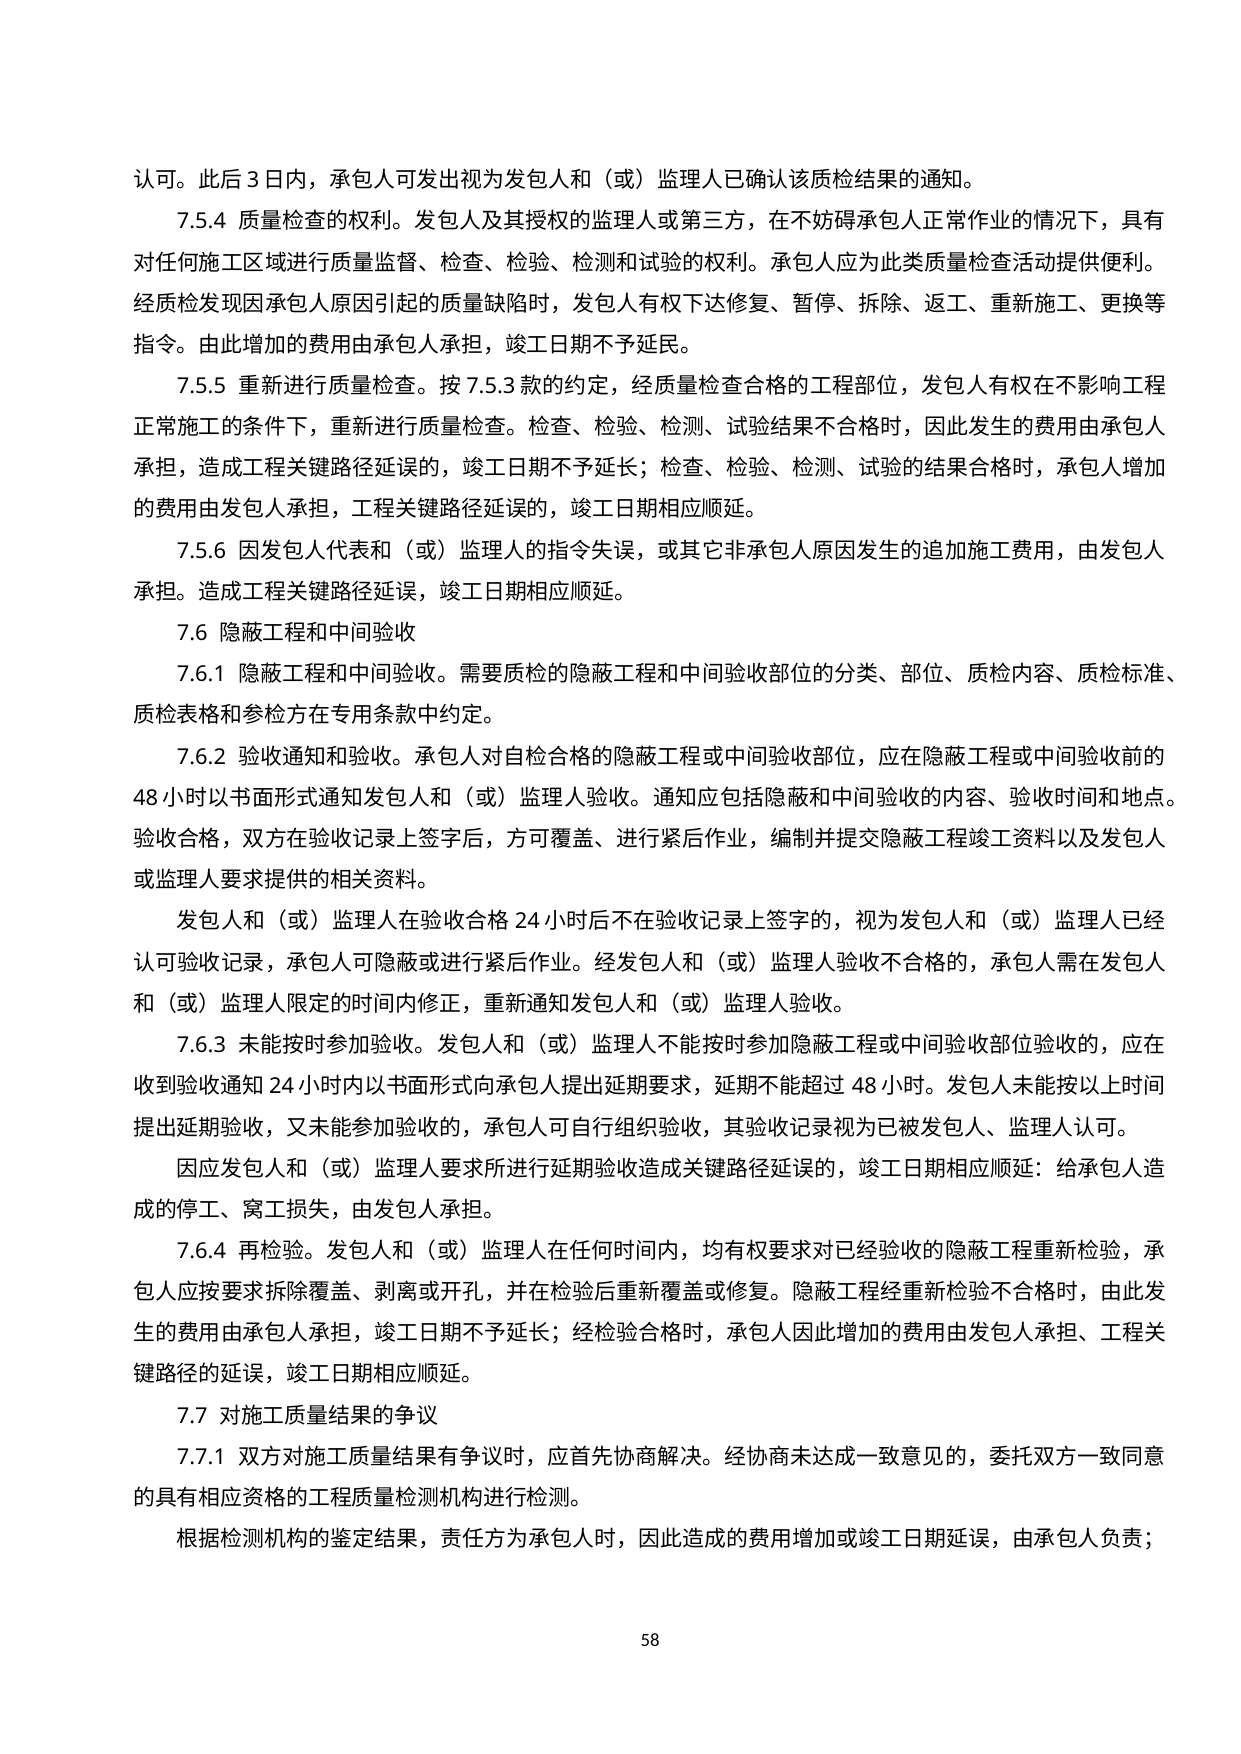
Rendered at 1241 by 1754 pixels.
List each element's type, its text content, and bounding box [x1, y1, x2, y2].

text 7.6.2 验收通知和验收。承包人对自检合格的隐蔽工程或中间验收部位，应在隐蔽工程或中间验收前的48小时以书面形式通知发包人和（或）监理人验收。通知应包括隐蔽和中间验收的内容、验收时间和地点。验收合格，双方在验收记录上签字后，方可覆盖、进行紧后作业，编制并提交隐蔽工程竣工资料以及发包人或监理人要求提供的相关资料。 [133, 739, 1167, 894]
text 7.6.3 未能按时参加验收。发包人和（或）监理人不能按时参加隐蔽工程或中间验收部位验收的，应在收到验收通知24小时内以书面形式向承包人提出延期要求，延期不能超过48小时。发包人未能按以上时间提出延期验收，又未能参加验收的，承包人可自行组织验收，其验收记录视为已被发包人、监理人认可。 [133, 1027, 1167, 1141]
text 发包人和（或）监理人在验收合格24小时后不在验收记录上签字的，视为发包人和（或）监理人已经认可验收记录，承包人可隐蔽或进行紧后作业。经发包人和（或）监理人验收不合格的，承包人需在发包人和（或）监理人限定的时间内修正，重新通知发包人和（或）监理人验收。 [133, 903, 1167, 1017]
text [133, 162, 1167, 194]
text 7.7 对施工质量结果的争议 [133, 1398, 1167, 1429]
text 因应发包人和（或）监理人要求所进行延期验收造成关键路径延误的，竣工日期相应顺延：给承包人造成的停工、窝工损失，由发包人承担。 [133, 1151, 1167, 1223]
text 7.7.1 双方对施工质量结果有争议时，应首先协商解决。经协商未达成一致意见的，委托双方一致同意的具有相应资格的工程质量检测机构进行检测。 [133, 1439, 1167, 1512]
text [133, 1521, 1167, 1553]
text 7.6 隐蔽工程和中间验收 [133, 615, 1167, 647]
text 7.5.6 因发包人代表和（或）监理人的指令失误，或其它非承包人原因发生的追加施工费用，由发包人承担。造成工程关键路径延误，竣工日期相应顺延。 [133, 533, 1167, 606]
text 7.6.1 隐蔽工程和中间验收。需要质检的隐蔽工程和中间验收部位的分类、部位、质检内容、质检标准、质检表格和参检方在专用条款中约定。 [133, 656, 1167, 729]
text 7.6.4 再检验。发包人和（或）监理人在任何时间内，均有权要求对已经验收的隐蔽工程重新检验，承包人应按要求拆除覆盖、剥离或开孔，并在检验后重新覆盖或修复。隐蔽工程经重新检验不合格时，由此发生的费用由承包人承担，竣工日期不予延长；经检验合格时，承包人因此增加的费用由发包人承担、工程关键路径的延误，竣工日期相应顺延。 [133, 1233, 1167, 1388]
text 7.5.4 质量检查的权利。发包人及其授权的监理人或第三方，在不妨碍承包人正常作业的情况下，具有对任何施工区域进行质量监督、检查、检验、检测和试验的权利。承包人应为此类质量检查活动提供便利。经质检发现因承包人原因引起的质量缺陷时，发包人有权下达修复、暂停、拆除、返工、重新施工、更换等指令。由此增加的费用由承包人承担，竣工日期不予延民。 [133, 203, 1167, 358]
text 7.5.5 重新进行质量检查。按7.5.3款的约定，经质量检查合格的工程部位，发包人有权在不影响工程正常施工的条件下，重新进行质量检查。检查、检验、检测、试验结果不合格时，因此发生的费用由承包人承担，造成工程关键路径延误的，竣工日期不予延长；检查、检验、检测、试验的结果合格时，承包人增加的费用由发包人承担，工程关键路径延误的，竣工日期相应顺延。 [133, 368, 1167, 523]
